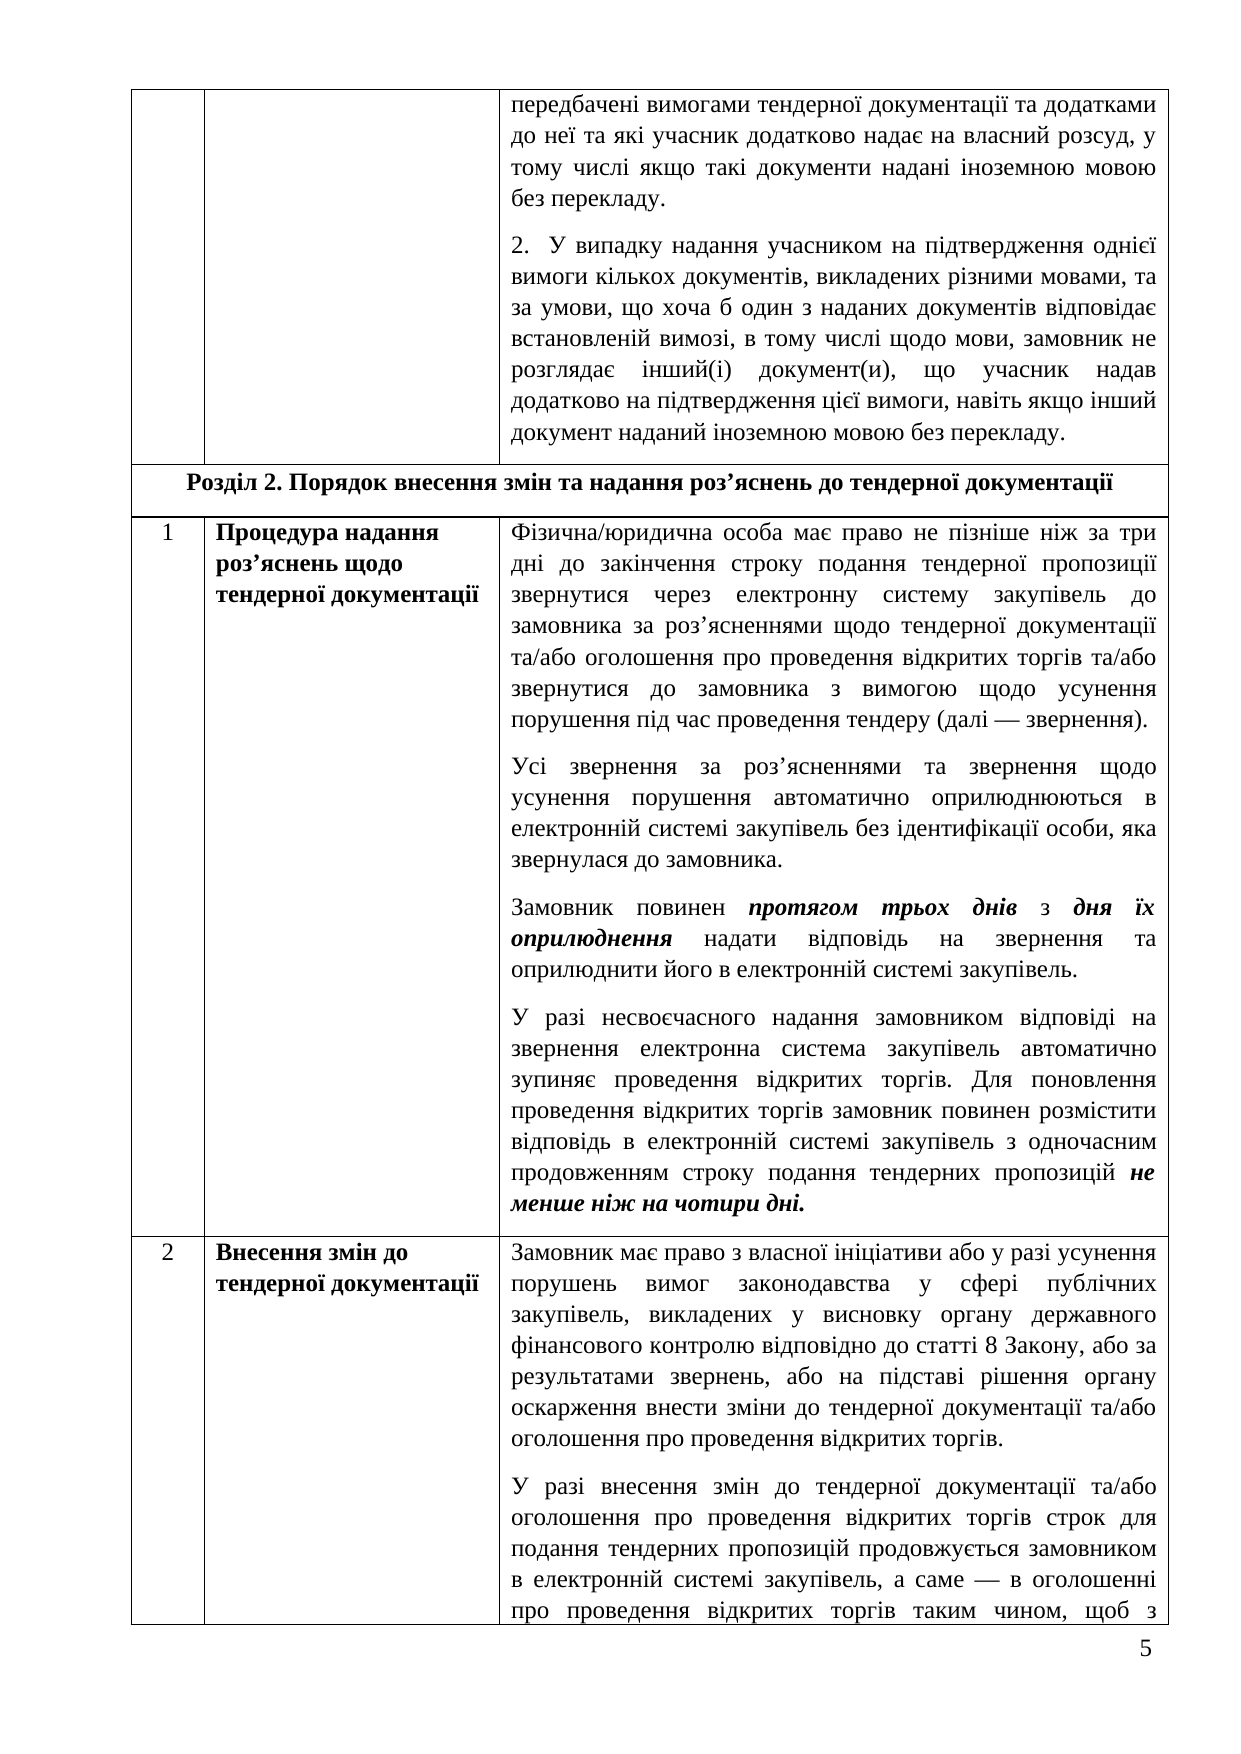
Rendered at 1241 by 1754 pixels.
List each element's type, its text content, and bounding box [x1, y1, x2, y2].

table_cell Розділ 2. Порядок внесення змін та надання роз’яснень до тендерної документації [132, 465, 1168, 516]
table_cell Фізична/юридична особа має право не пізніше ніж за три дні до закінчення строку подання тендерної пропозиції звернутися через електронну систему закупівель до замовника за роз’ясненнями щодо тендерної документації та/або оголошення про проведення відкритих торгів та/або звернутися до замовника з вимогою щодо усунення порушення під час проведення тендеру (далі — звернення). Усі звернення за роз’ясненнями та звернення щодо усунення порушення автоматично оприлюднюються в електронній системі закупівель без ідентифікації особи, яка звернулася до замовника. Замовник повинен протягом трьох днів з дня їх оприлюднення надати відповідь на звернення та оприлюднити його в електронній системі закупівель. У разі несвоєчасного надання замовником відповіді на звернення електронна система закупівель автоматично зупиняє проведення відкритих торгів. Для поновлення проведення відкритих торгів замовник повинен розмістити відповідь в електронній системі закупівель з одночасним продовженням строку подання тендерних пропозицій не менше ніж на чотири дні. [500, 518, 1168, 1236]
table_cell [205, 1237, 499, 1624]
table_cell 2 [132, 1237, 204, 1624]
table_cell 7 [132, 90, 204, 464]
table_cell Процедура надання роз’яснень щодо тендерної документації [205, 518, 499, 1236]
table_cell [500, 90, 1168, 464]
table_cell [205, 90, 499, 464]
table_cell 1 [132, 518, 204, 1236]
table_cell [500, 1237, 1168, 1624]
